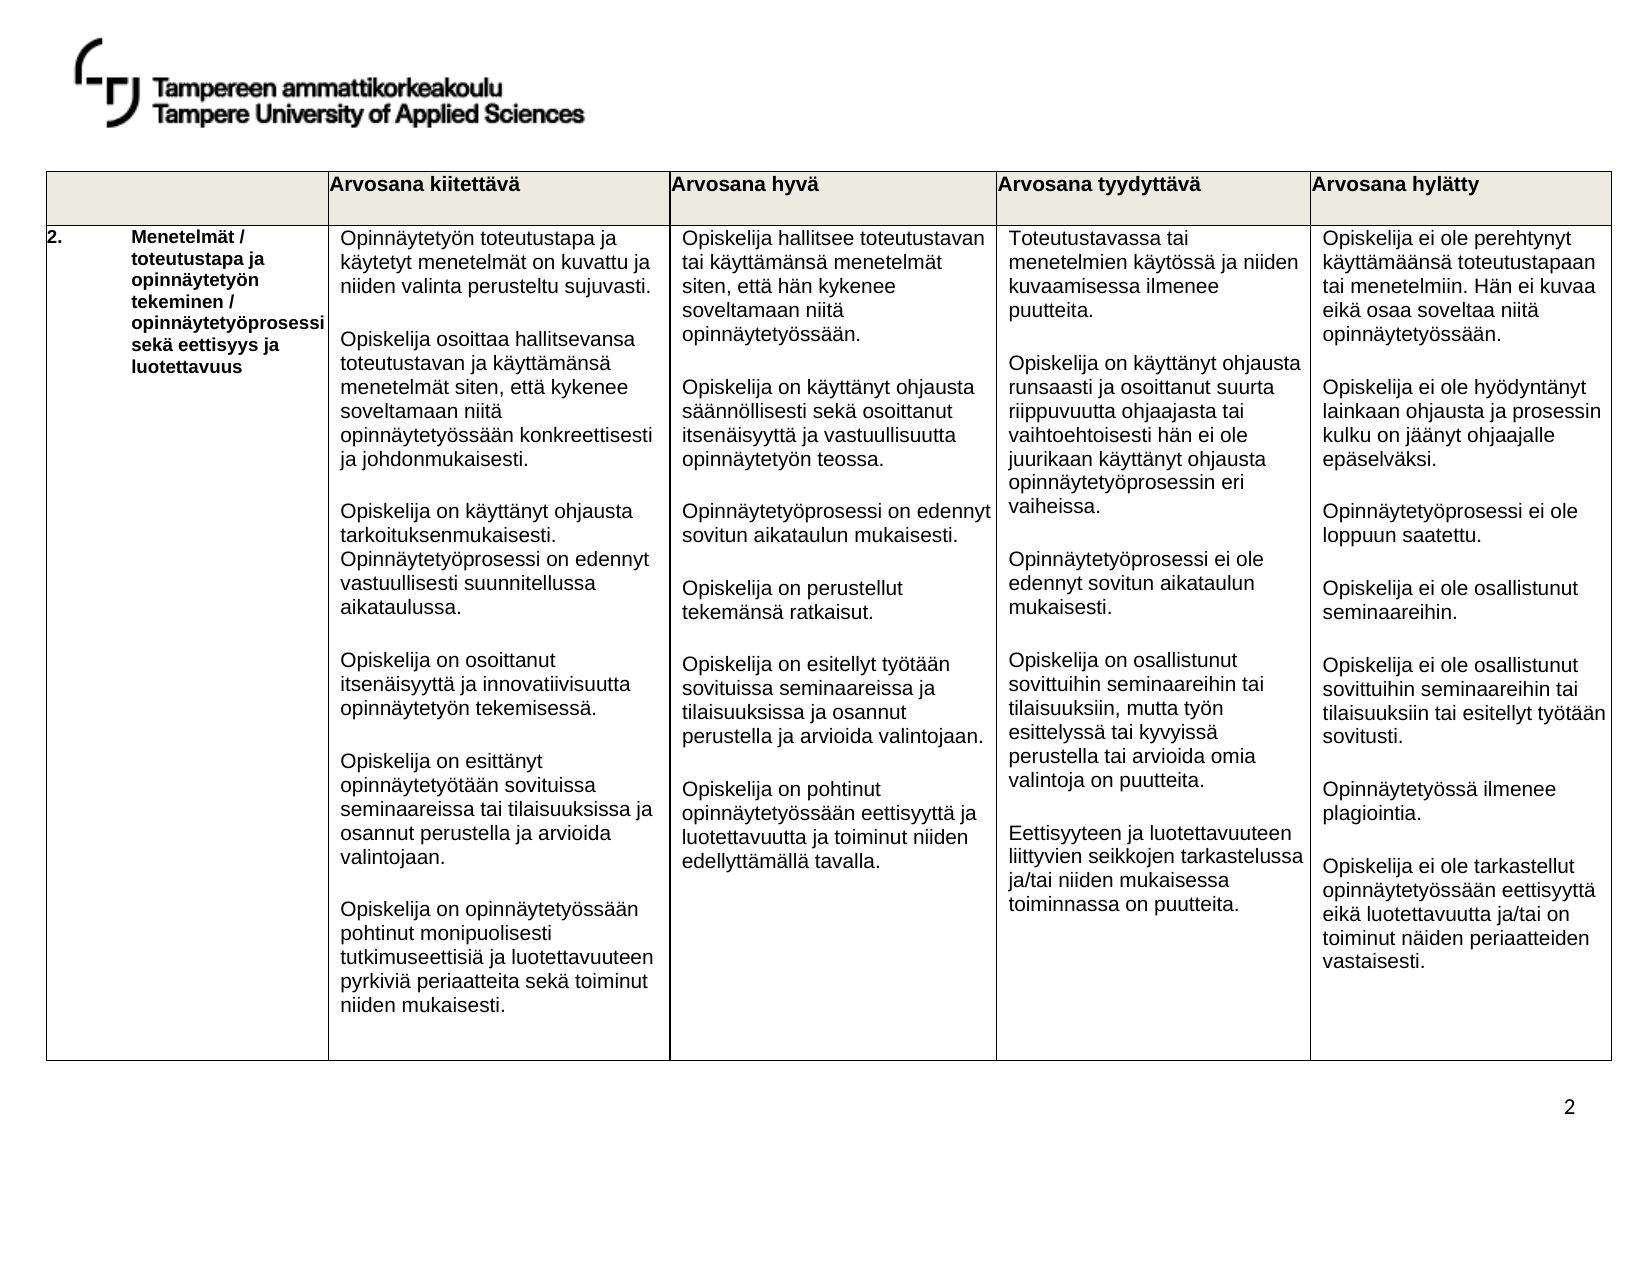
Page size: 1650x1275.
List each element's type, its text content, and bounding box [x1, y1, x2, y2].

table_cell Opiskelija hallitsee toteutustavan tai käyttämänsä menetelmät siten, että hän kykenee soveltamaan niitä opinnäytetyössään. Opiskelija on käyttänyt ohjausta säännöllisesti sekä osoittanut itsenäisyyttä ja vastuullisuutta opinnäytetyön teossa. Opinnäytetyöprosessi on edennyt sovitun aikataulun mukaisesti. Opiskelija on perustellut tekemänsä ratkaisut. Opiskelija on esitellyt työtään sovituissa seminaareissa ja tilaisuuksissa ja osannut perustella ja arvioida valintojaan. Opiskelija on pohtinut opinnäytetyössään eettisyyttä ja luotettavuutta ja toiminut niiden edellyttämällä tavalla. [671, 226, 996, 1059]
table_header [130, 172, 328, 225]
table_cell Opiskelija ei ole perehtynyt käyttämäänsä toteutustapaan tai menetelmiin. Hän ei kuvaa eikä osaa soveltaa niitä opinnäytetyössään. Opiskelija ei ole hyödyntänyt lainkaan ohjausta ja prosessin kulku on jäänyt ohjaajalle epäselväksi. Opinnäytetyöprosessi ei ole loppuun saatettu. Opiskelija ei ole osallistunut seminaareihin. Opiskelija ei ole osallistunut sovittuihin seminaareihin tai tilaisuuksiin tai esitellyt työtään sovitusti. Opinnäytetyössä ilmenee plagiointia. Opiskelija ei ole tarkastellut opinnäytetyössään eettisyyttä eikä luotettavuutta ja/tai on toiminut näiden periaatteiden vastaisesti. [1311, 226, 1611, 1059]
table_header [47, 172, 130, 225]
table_cell Menetelmät / toteutustapa ja opinnäytetyön tekeminen / opinnäytetyöprosessi sekä eettisyys ja luotettavuus [130, 226, 328, 1059]
table_header Arvosana kiitettävä [329, 172, 669, 225]
table_header Arvosana hylätty [1311, 172, 1611, 225]
table_header Arvosana hyvä [671, 172, 996, 225]
table_cell Opinnäytetyön toteutustapa ja käytetyt menetelmät on kuvattu ja niiden valinta perusteltu sujuvasti. Opiskelija osoittaa hallitsevansa toteutustavan ja käyttämänsä menetelmät siten, että kykenee soveltamaan niitä opinnäytetyössään konkreettisesti ja johdonmukaisesti. Opiskelija on käyttänyt ohjausta tarkoituksenmukaisesti. Opinnäytetyöprosessi on edennyt vastuullisesti suunnitellussa aikataulussa. Opiskelija on osoittanut itsenäisyyttä ja innovatiivisuutta opinnäytetyön tekemisessä. Opiskelija on esittänyt opinnäytetyötään sovituissa seminaareissa tai tilaisuuksissa ja osannut perustella ja arvioida valintojaan. Opiskelija on opinnäytetyössään pohtinut monipuolisesti tutkimuseettisiä ja luotettavuuteen pyrkiviä periaatteita sekä toiminut niiden mukaisesti. [329, 226, 669, 1059]
picture [68, 29, 591, 137]
table_header Arvosana tyydyttävä [997, 172, 1310, 225]
table_cell Toteutustavassa tai menetelmien käytössä ja niiden kuvaamisessa ilmenee puutteita. Opiskelija on käyttänyt ohjausta runsaasti ja osoittanut suurta riippuvuutta ohjaajasta tai vaihtoehtoisesti hän ei ole juurikaan käyttänyt ohjausta opinnäytetyöprosessin eri vaiheissa. Opinnäytetyöprosessi ei ole edennyt sovitun aikataulun mukaisesti. Opiskelija on osallistunut sovittuihin seminaareihin tai tilaisuuksiin, mutta työn esittelyssä tai kyvyissä perustella tai arvioida omia valintoja on puutteita. Eettisyyteen ja luotettavuuteen liittyvien seikkojen tarkastelussa ja/tai niiden mukaisessa toiminnassa on puutteita. [997, 226, 1310, 1059]
table_cell 2. [47, 226, 130, 1059]
